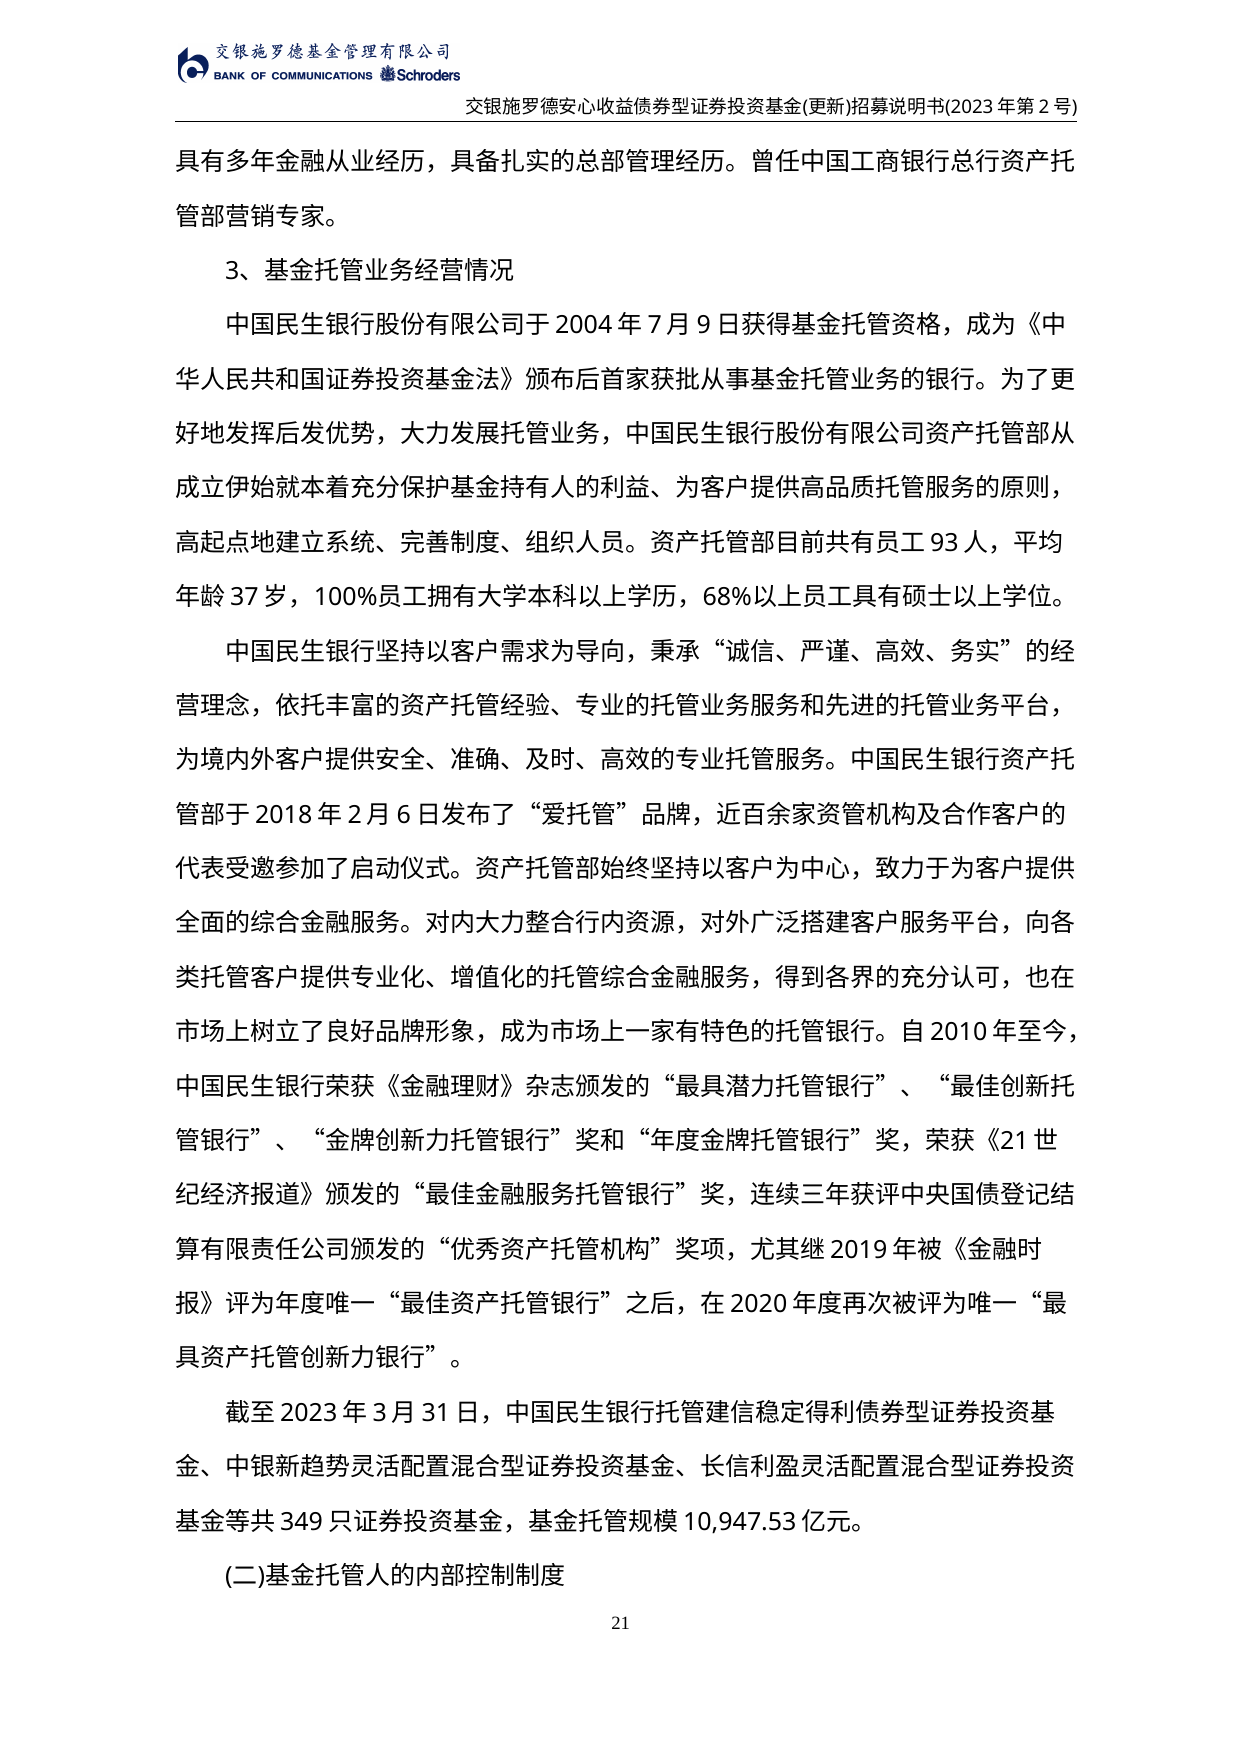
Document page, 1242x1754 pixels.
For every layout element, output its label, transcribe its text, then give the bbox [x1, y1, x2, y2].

text 中国民生银行坚持以客户需求为导向，秉承“诚信、严谨、高效、务实”的经营理念，依托丰富的资产托管经验、专业的托管业务服务和先进的托管业务平台，为境内外客户提供安全、准确、及时、高效的专业托管服务。中国民生银行资产托管部于2018年2月6日发布了“爱托管”品牌，近百余家资管机构及合作客户的代表受邀参加了启动仪式。资产托管部始终坚持以客户为中心，致力于为客户提供全面的综合金融服务。对内大力整合行内资源，对外广泛搭建客户服务平台，向各类托管客户提供专业化、增值化的托管综合金融服务，得到各界的充分认可，也在市场上树立了良好品牌形象，成为市场上一家有特色的托管银行。自2010年至今，中国民生银行荣获《金融理财》杂志颁发的“最具潜力托管银行”、“最佳创新托管银行”、“金牌创新力托管银行”奖和“年度金牌托管银行”奖，荣获《21世纪经济报道》颁发的“最佳金融服务托管银行”奖，连续三年获评中央国债登记结算有限责任公司颁发的“优秀资产托管机构”奖项，尤其继2019年被《金融时报》评为年度唯一“最佳资产托管银行”之后，在2020年度再次被评为唯一“最具资产托管创新力银行”。 [175, 631, 1077, 1374]
picture [178, 43, 460, 83]
text (二)基金托管人的内部控制制度 [175, 1555, 1077, 1592]
text 3、基金托管业务经营情况 [175, 250, 1077, 287]
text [175, 142, 1077, 232]
text 截至2023年3月31日，中国民生银行托管建信稳定得利债券型证券投资基金、中银新趋势灵活配置混合型证券投资基金、长信利盈灵活配置混合型证券投资基金等共349只证券投资基金，基金托管规模10,947.53亿元。 [175, 1392, 1077, 1537]
text 中国民生银行股份有限公司于2004年7月9日获得基金托管资格，成为《中华人民共和国证券投资基金法》颁布后首家获批从事基金托管业务的银行。为了更好地发挥后发优势，大力发展托管业务，中国民生银行股份有限公司资产托管部从成立伊始就本着充分保护基金持有人的利益、为客户提供高品质托管服务的原则，高起点地建立系统、完善制度、组织人员。资产托管部目前共有员工93人，平均年龄37岁，100%员工拥有大学本科以上学历，68%以上员工具有硕士以上学位。 [175, 305, 1077, 613]
